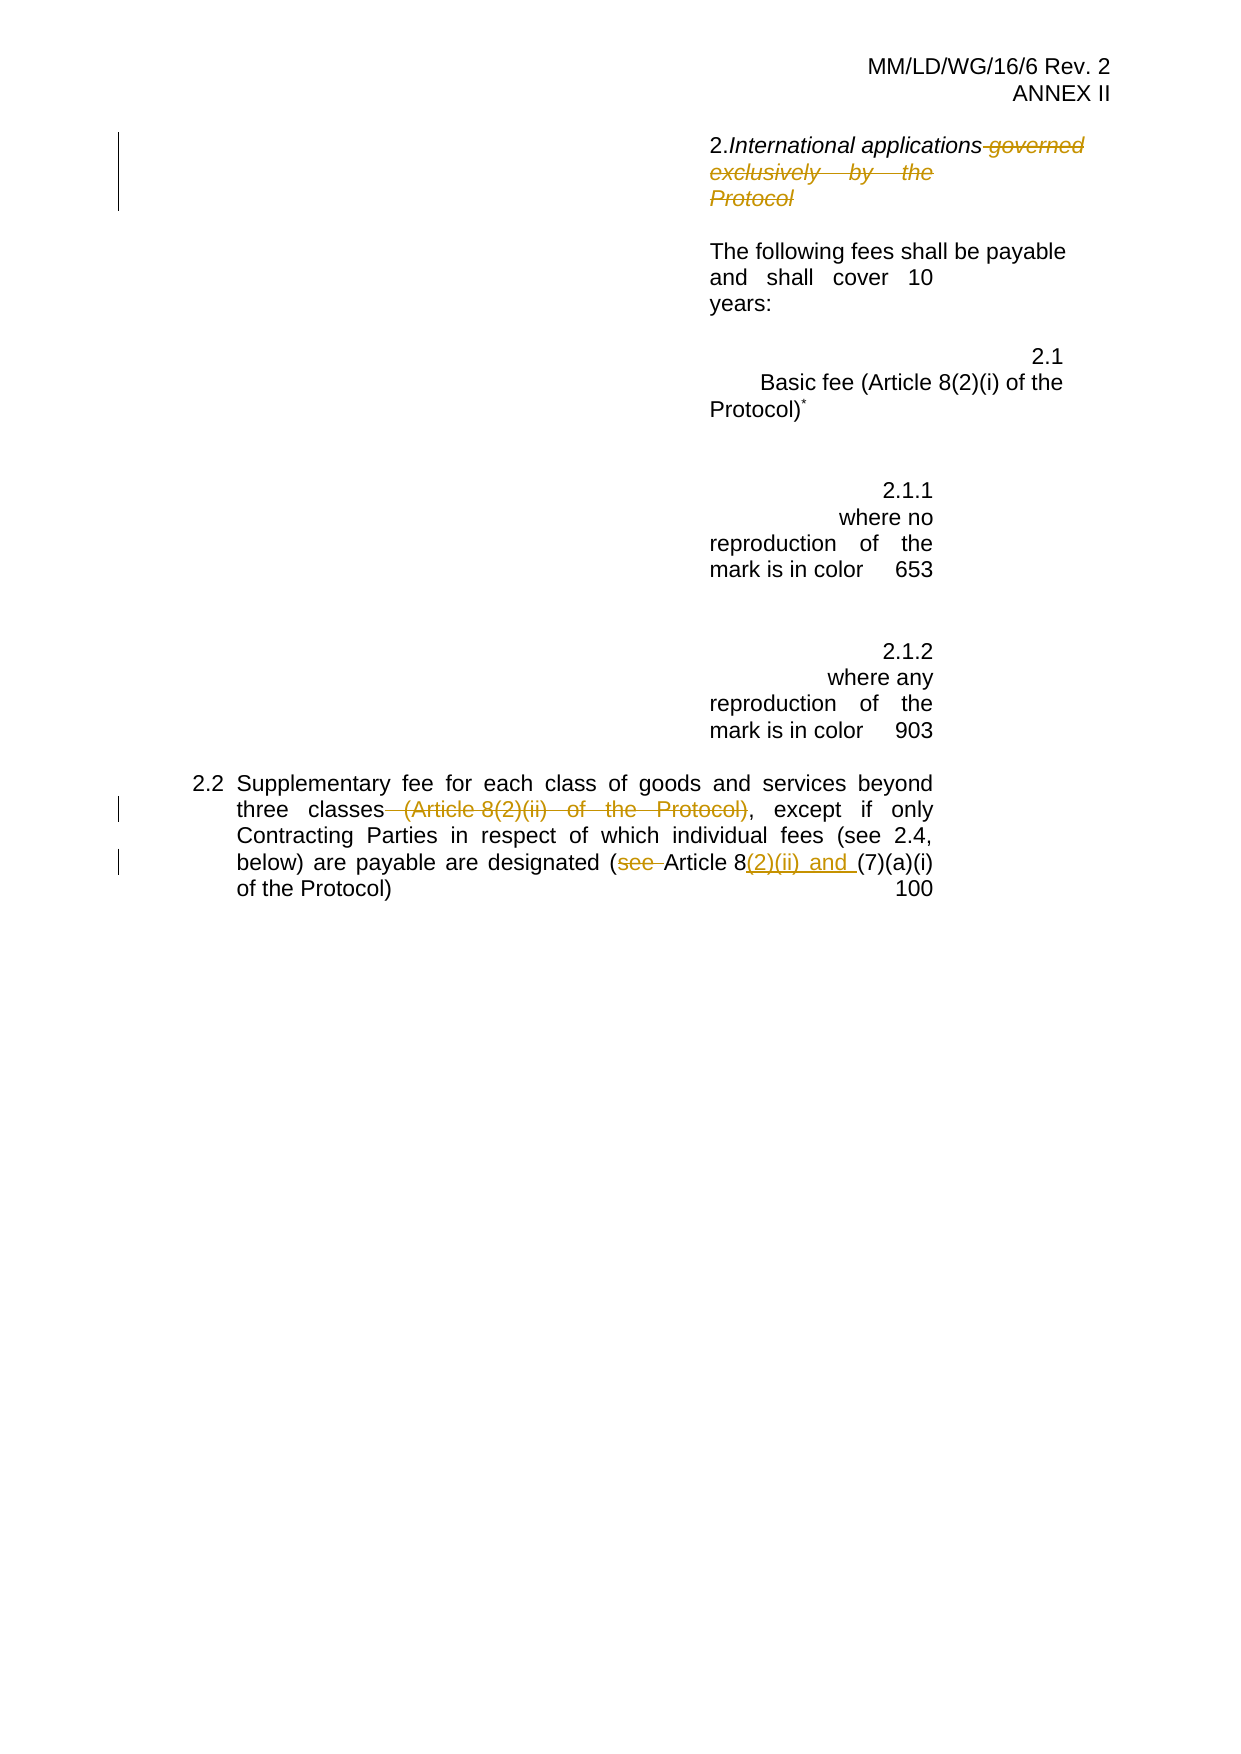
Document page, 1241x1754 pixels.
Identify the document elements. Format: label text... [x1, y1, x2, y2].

text The following fees shall be payable and shall cover 10 years: [709, 238, 933, 317]
text 2.1.2 where any reproduction of the mark is in color 903 [709, 609, 933, 743]
text 2.1.1 where no reproduction of the mark is in color 653 [709, 448, 933, 583]
text 2.2 Supplementary fee for each class of goods and services beyond three classes, except if only Contracting Parties in respect of which individual fees (see 2.4, below) are payable are designated (Article 8(7)(a)(i) of the Protocol) 100 [133, 769, 933, 901]
text 2. International applications [709, 132, 933, 173]
text 2. International applications [709, 174, 933, 211]
text 2.1 Basic fee (Article 8(2)(i) of the Protocol)* [709, 343, 933, 422]
